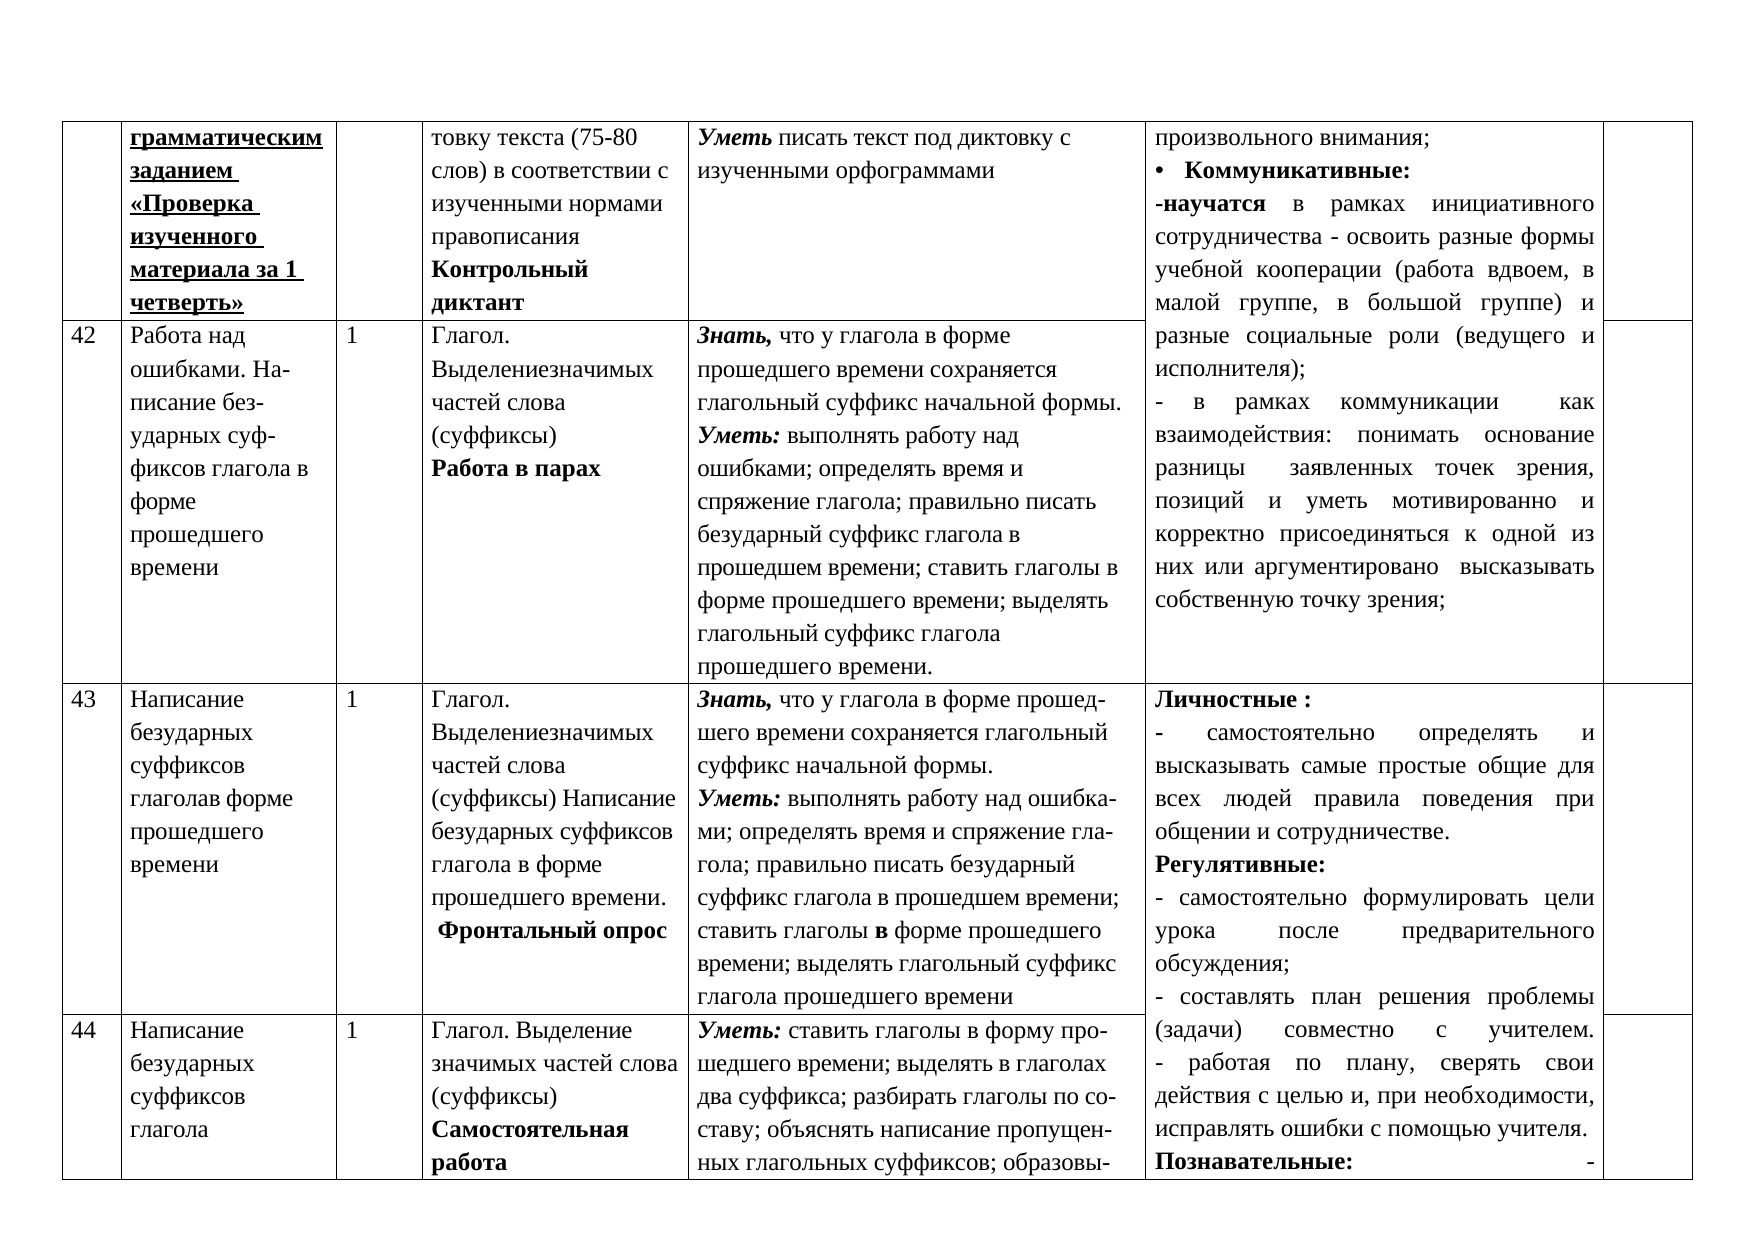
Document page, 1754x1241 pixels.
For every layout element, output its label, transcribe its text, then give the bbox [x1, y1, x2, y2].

table_cell 41 [63, 122, 121, 319]
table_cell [122, 122, 336, 319]
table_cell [423, 1015, 688, 1179]
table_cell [122, 1015, 336, 1179]
table_cell 44 [63, 1015, 121, 1179]
table_cell 1 [337, 1015, 422, 1179]
table_cell 43 [63, 684, 121, 1014]
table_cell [423, 122, 688, 319]
table_cell Написание безударных суффиксов глаголав форме прошедшего времени [122, 684, 336, 1014]
table_cell [1604, 684, 1692, 1014]
table_cell Личностные : - самостоятельно определять и высказывать самые простые общие для всех людей правила поведения при общении и сотрудничестве. Регулятивные: - самостоятельно формулировать цели урока после предварительного обсуждения; - составлять план решения проблемы (задачи) совместно с учителем. - работая по плану, сверять свои действия с целью и, при необходимости, исправлять ошибки с помощью учителя. Познавательные: - ориентироваться в своей системе знаний: самостоятельно предполагать, какая информация нужна для решения учебной задачи в один шаг;- перерабатывать полученную информацию: сравнивать и группировать факты и явления; определять причины явлений, событий; Коммуникативные: - донести свою позицию до других: высказывать свою точку зрения и пытаться её обосновать, приводя аргументы. [1146, 684, 1603, 1179]
table_cell 42 [63, 321, 121, 683]
table_cell [1604, 321, 1692, 683]
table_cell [689, 1015, 1145, 1179]
table_cell Работа над ошибками. Написание безударных суффиксов глагола в форме прошедшего времени [122, 321, 336, 683]
table_cell Знать, что у глагола в форме прошедшего времени сохраняется глагольный суффикс начальной формы. Уметь: выполнять работу над ошибками; определять время и спряжение глагола; правильно писать безударный суффикс глагола в прошедшем времени; ставить глаголы в форме прошедшего времени; выделять глагольный суффикс глагола прошедшего времени. [689, 321, 1145, 683]
table_cell Знать, что у глагола в форме прошедшего времени сохраняется глагольный суффикс начальной формы. Уметь: выполнять работу над ошибками; определять время и спряжение глагола; правильно писать безударный суффикс глагола в прошедшем времени; ставить глаголы в форме прошедшего времени; выделять глагольный суффикс глагола прошедшего времени [689, 684, 1145, 1014]
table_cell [689, 122, 1145, 319]
table_cell [1604, 122, 1692, 319]
table_cell [1604, 1015, 1692, 1179]
table_cell 1 [337, 684, 422, 1014]
table_cell Глагол. Выделениезначимых частей слова (суффиксы) Написание безударных суффиксов глагола в форме прошедшего времени. Фронтальный опрос [423, 684, 688, 1014]
table_cell 1 [337, 122, 422, 319]
table_cell Глагол. Выделениезначимых частей слова (суффиксы) Работа в парах [423, 321, 688, 683]
table_cell 1 [337, 321, 422, 683]
